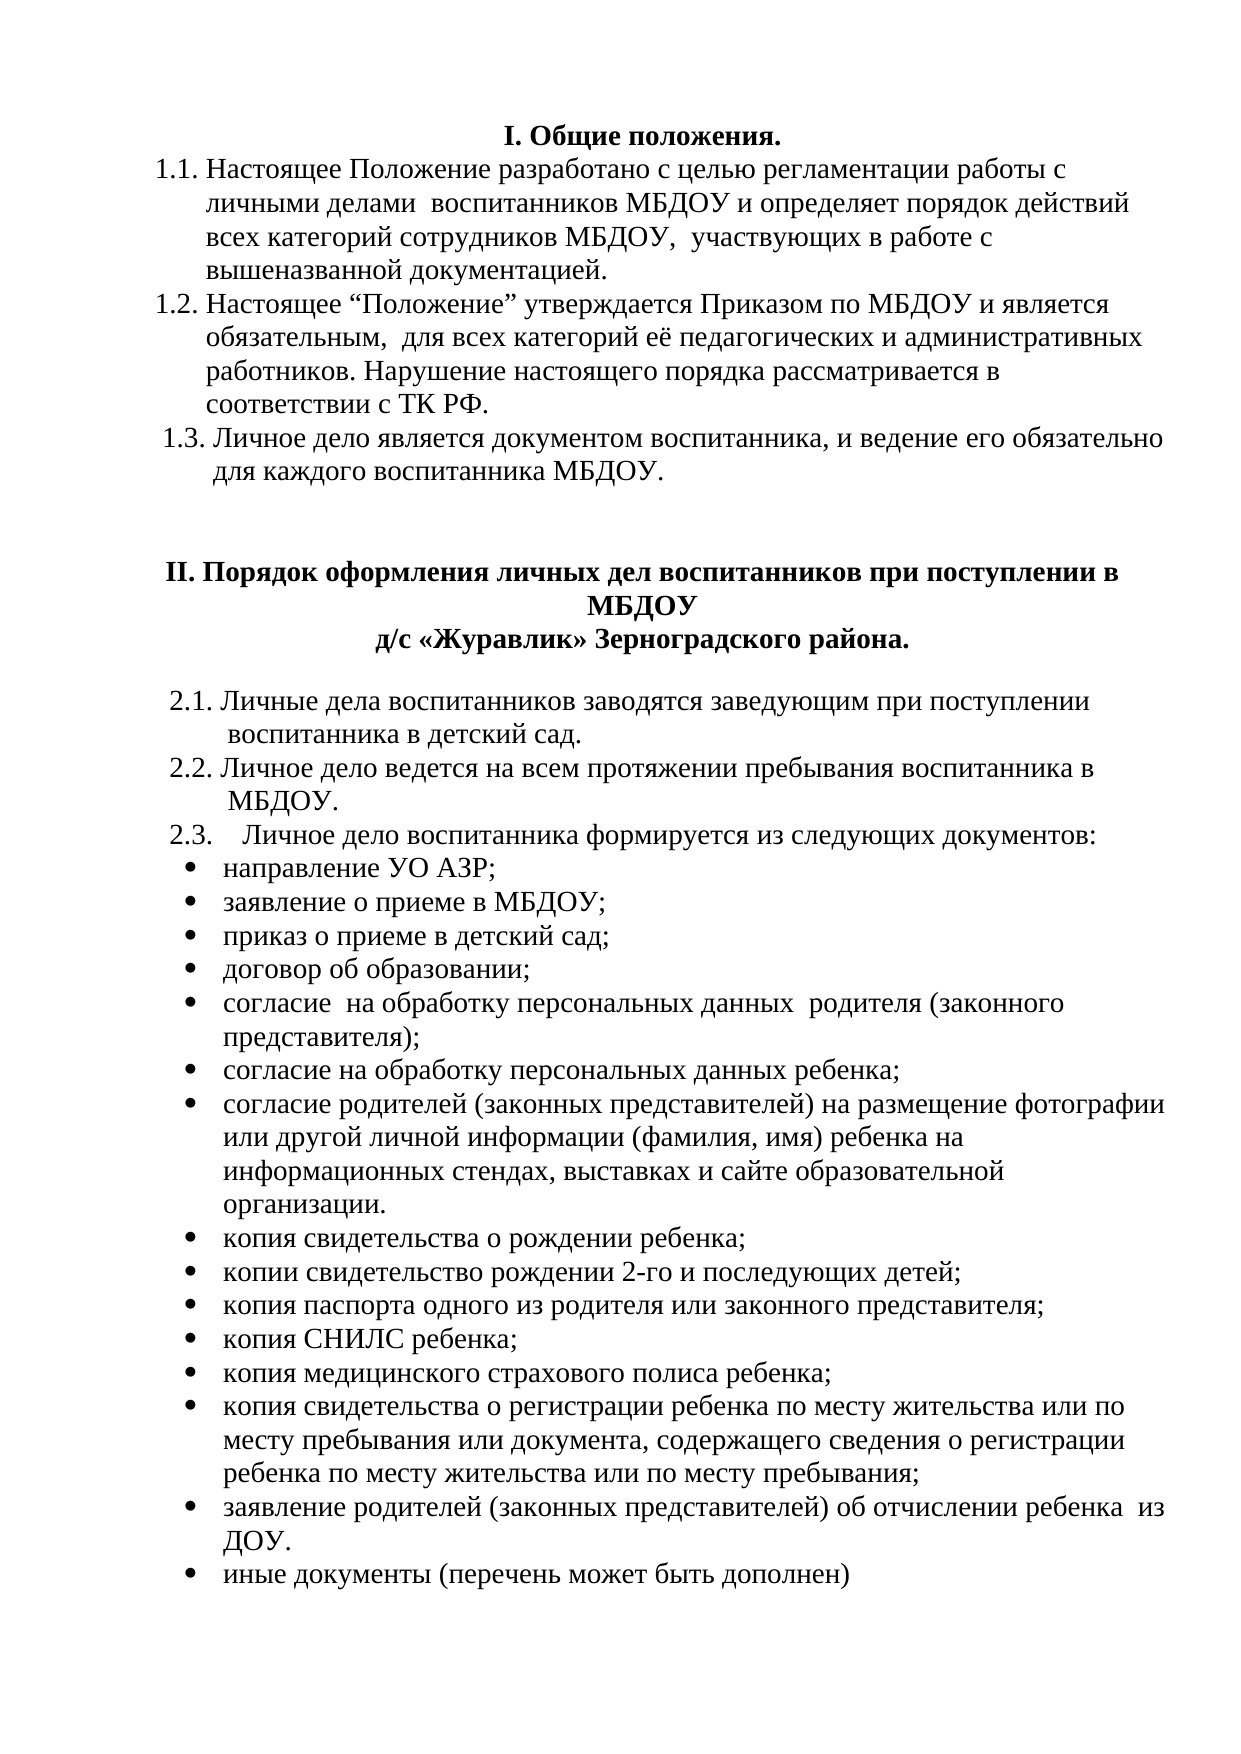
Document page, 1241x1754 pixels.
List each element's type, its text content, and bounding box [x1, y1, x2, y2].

text обязательным, для всех категорий её педагогических и административных [118, 319, 1167, 353]
text II. Порядок оформления личных дел воспитанников при поступлении в МБДОУ [118, 554, 1167, 621]
list согласие на обработку персональных данных родителя (законного представителя); [185, 985, 1167, 1052]
text 1.1. Настоящее Положение разработано с целью регламентации работы с [118, 152, 1167, 185]
list согласие родителей (законных представителей) на размещение фотографии или другой личной информации (фамилия, имя) ребенка на информационных стендах, выставках и сайте образовательной организации. [185, 1086, 1167, 1220]
text 2.3. Личное дело воспитанника формируется из следующих документов: [118, 817, 1167, 851]
text вышеназванной документацией. [118, 252, 1167, 286]
text МБДОУ. [118, 783, 1167, 817]
text личными делами воспитанников МБДОУ и определяет порядок действий [118, 185, 1167, 219]
text всех категорий сотрудников МБДОУ, участвующих в работе с [118, 219, 1167, 252]
list копия паспорта одного из родителя или законного представителя; [185, 1287, 1167, 1321]
text 2.1. Личные дела воспитанников заводятся заведующим при поступлении [118, 683, 1167, 716]
list копия медицинского страхового полиса ребенка; [185, 1355, 1167, 1388]
list заявление о приеме в МБДОУ; [185, 884, 1167, 918]
text для каждого воспитанника МБДОУ. [118, 453, 1167, 487]
text I. Общие положения. [118, 118, 1167, 152]
list направление УО АЗР; [185, 851, 1167, 884]
list копия свидетельства о рождении ребенка; [185, 1220, 1167, 1254]
text соответствии с ТК РФ. [118, 386, 1167, 420]
list согласие на обработку персональных данных ребенка; [185, 1052, 1167, 1086]
text работников. Нарушение настоящего порядка рассматривается в [118, 353, 1167, 386]
list приказ о приеме в детский сад; [185, 918, 1167, 951]
text 2.2. Личное дело ведется на всем протяжении пребывания воспитанника в [118, 750, 1167, 783]
text 1.3. Личное дело является документом воспитанника, и ведение его обязательно [118, 420, 1167, 453]
list иные документы (перечень может быть дополнен) [185, 1556, 1167, 1590]
list копии свидетельство рождении 2-го и последующих детей; [185, 1254, 1167, 1287]
text воспитанника в детский сад. [118, 716, 1167, 750]
list заявление родителей (законных представителей) об отчислении ребенка из ДОУ. [185, 1489, 1167, 1556]
list договор об образовании; [185, 951, 1167, 985]
text д/с «Журавлик» Зерноградского района. [118, 621, 1167, 655]
text 1.2. Настоящее “Положение” утверждается Приказом по МБДОУ и является [118, 286, 1167, 319]
list копия СНИЛС ребенка; [185, 1321, 1167, 1355]
list копия свидетельства о регистрации ребенка по месту жительства или по месту пребывания или документа, содержащего сведения о регистрации ребенка по месту жительства или по месту пребывания; [185, 1388, 1167, 1489]
